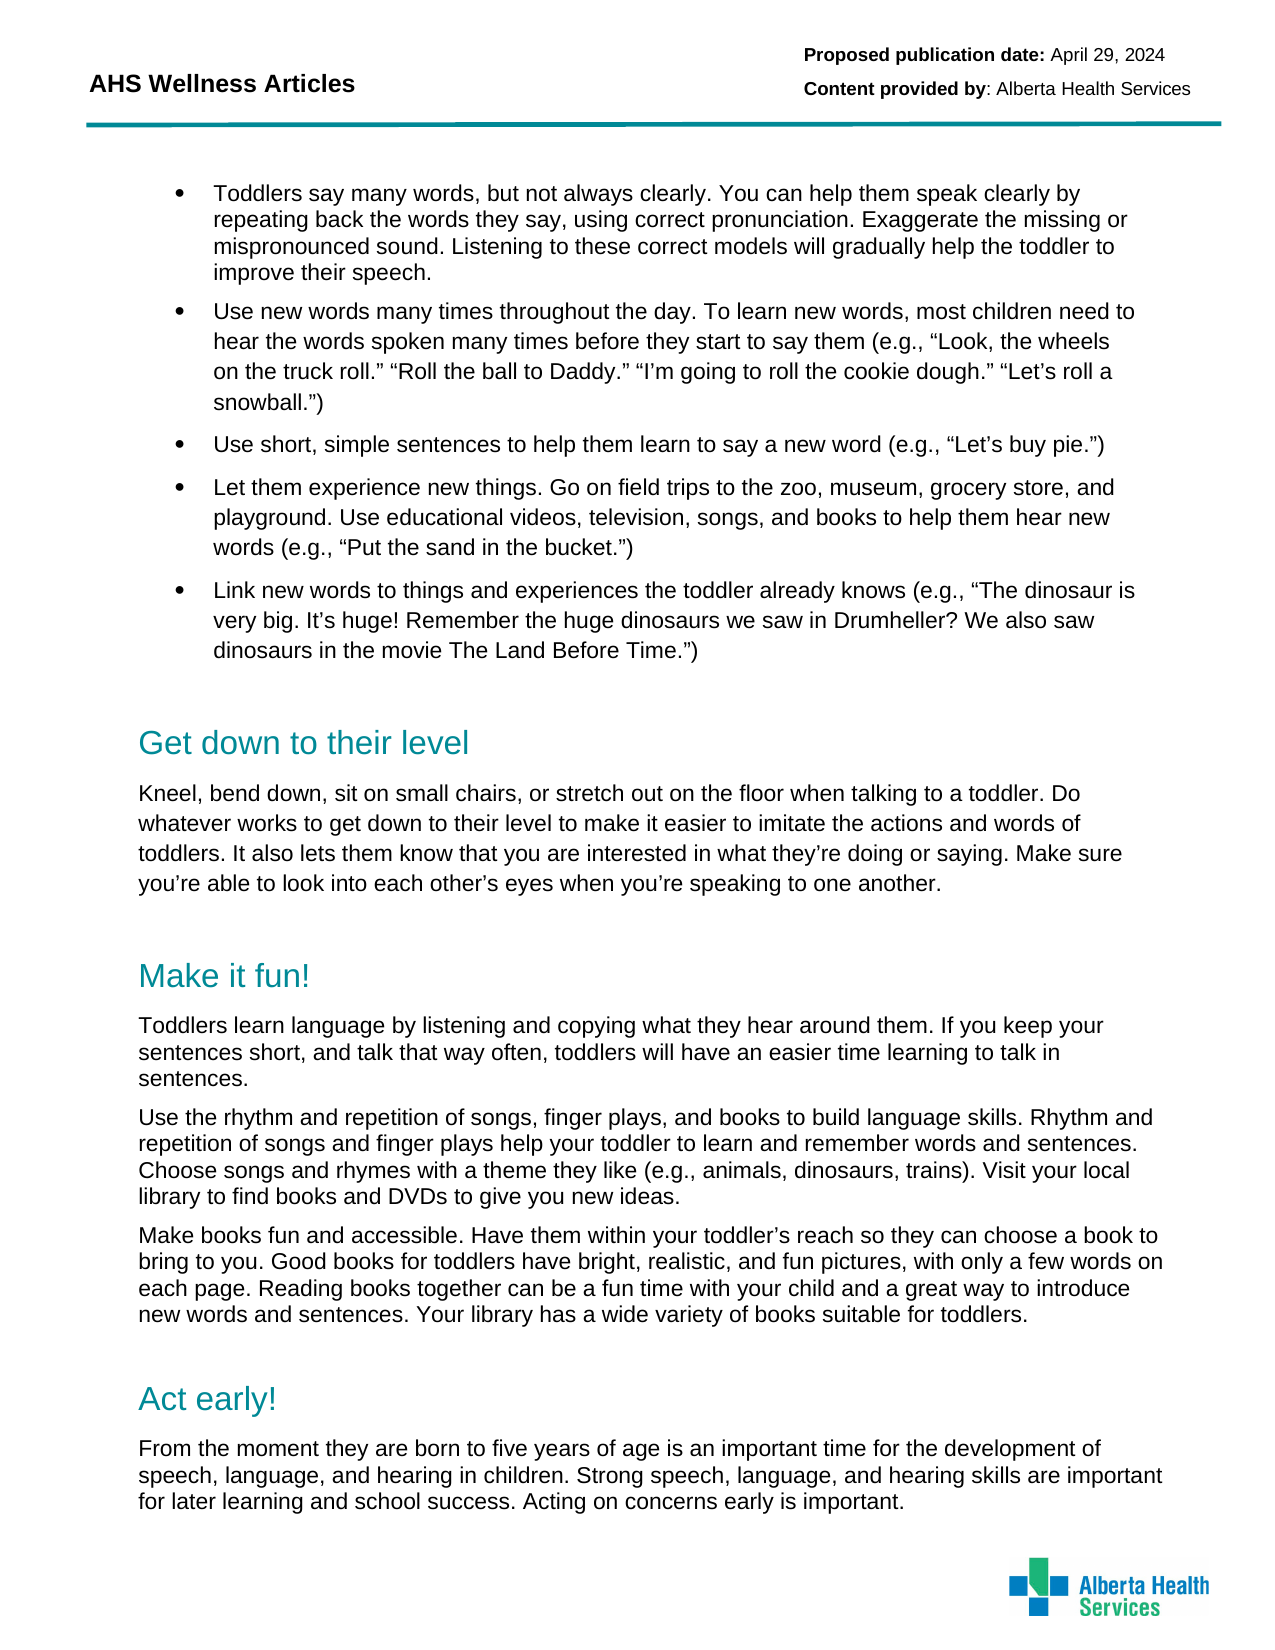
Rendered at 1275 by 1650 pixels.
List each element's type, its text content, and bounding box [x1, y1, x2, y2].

subtitle Get down to their level [138, 723, 1170, 761]
subtitle Act early! [138, 1378, 1170, 1417]
subtitle Make it fun! [138, 956, 1170, 994]
list Link new words to things and experiences the toddler already knows (e.g., “The dinosaur is very big. It’s huge! Remember the huge dinosaurs we saw in Drumheller? We also saw dinosaurs in the movie The Land Before Time.”) [176, 577, 1141, 664]
subtitle Kneel, bend down, sit on small chairs, or stretch out on the floor when talking to a toddler. Do whatever works to get down to their level to make it easier to imitate the actions and words of toddlers. It also lets them know that you are interested in what they’re doing or saying. Make sure you’re able to look into each other’s eyes when you’re speaking to one another. [138, 779, 1170, 897]
list Let them experience new things. Go on field trips to the zoo, museum, grocery store, and playground. Use educational videos, television, songs, and books to help them hear new words (e.g., “Put the sand in the bucket.”) [176, 474, 1141, 561]
text Use the rhythm and repetition of songs, finger plays, and books to build language skills. Rhythm and repetition of songs and finger plays help your toddler to learn and remember words and sentences. Choose songs and rhymes with a theme they like (e.g., animals, dinosaurs, trains). Visit your local library to find books and DVDs to give you new ideas. [138, 1104, 1170, 1209]
text Toddlers learn language by listening and copying what they hear around them. If you keep your sentences short, and talk that way often, toddlers will have an easier time learning to talk in sentences. [138, 1012, 1170, 1091]
list Toddlers say many words, but not always clearly. You can help them speak clearly by repeating back the words they say, using correct pronunciation. Exaggerate the missing or mispronounced sound. Listening to these correct models will gradually help the toddler to improve their speech. [176, 180, 1141, 285]
list Use new words many times throughout the day. To learn new words, most children need to hear the words spoken many times before they start to say them (e.g., “Look, the wheels on the truck roll.” “Roll the ball to Daddy.” “I’m going to roll the cookie dough.” “Let’s roll a snowball.”) [176, 298, 1141, 415]
picture [1009, 1557, 1209, 1616]
list Use short, simple sentences to help them learn to say a new word (e.g., “Let’s buy pie.”) [176, 431, 1141, 458]
text Make books fun and accessible. Have them within your toddler’s reach so they can choose a book to bring to you. Good books for toddlers have bright, realistic, and fun pictures, with only a few words on each page. Reading books together can be a fun time with your child and a great way to introduce new words and sentences. Your library has a wide variety of books suitable for toddlers. [138, 1222, 1170, 1327]
text From the moment they are born to five years of age is an important time for the development of speech, language, and hearing in children. Strong speech, language, and hearing skills are important for later learning and school success. Acting on concerns early is important. [138, 1435, 1170, 1514]
